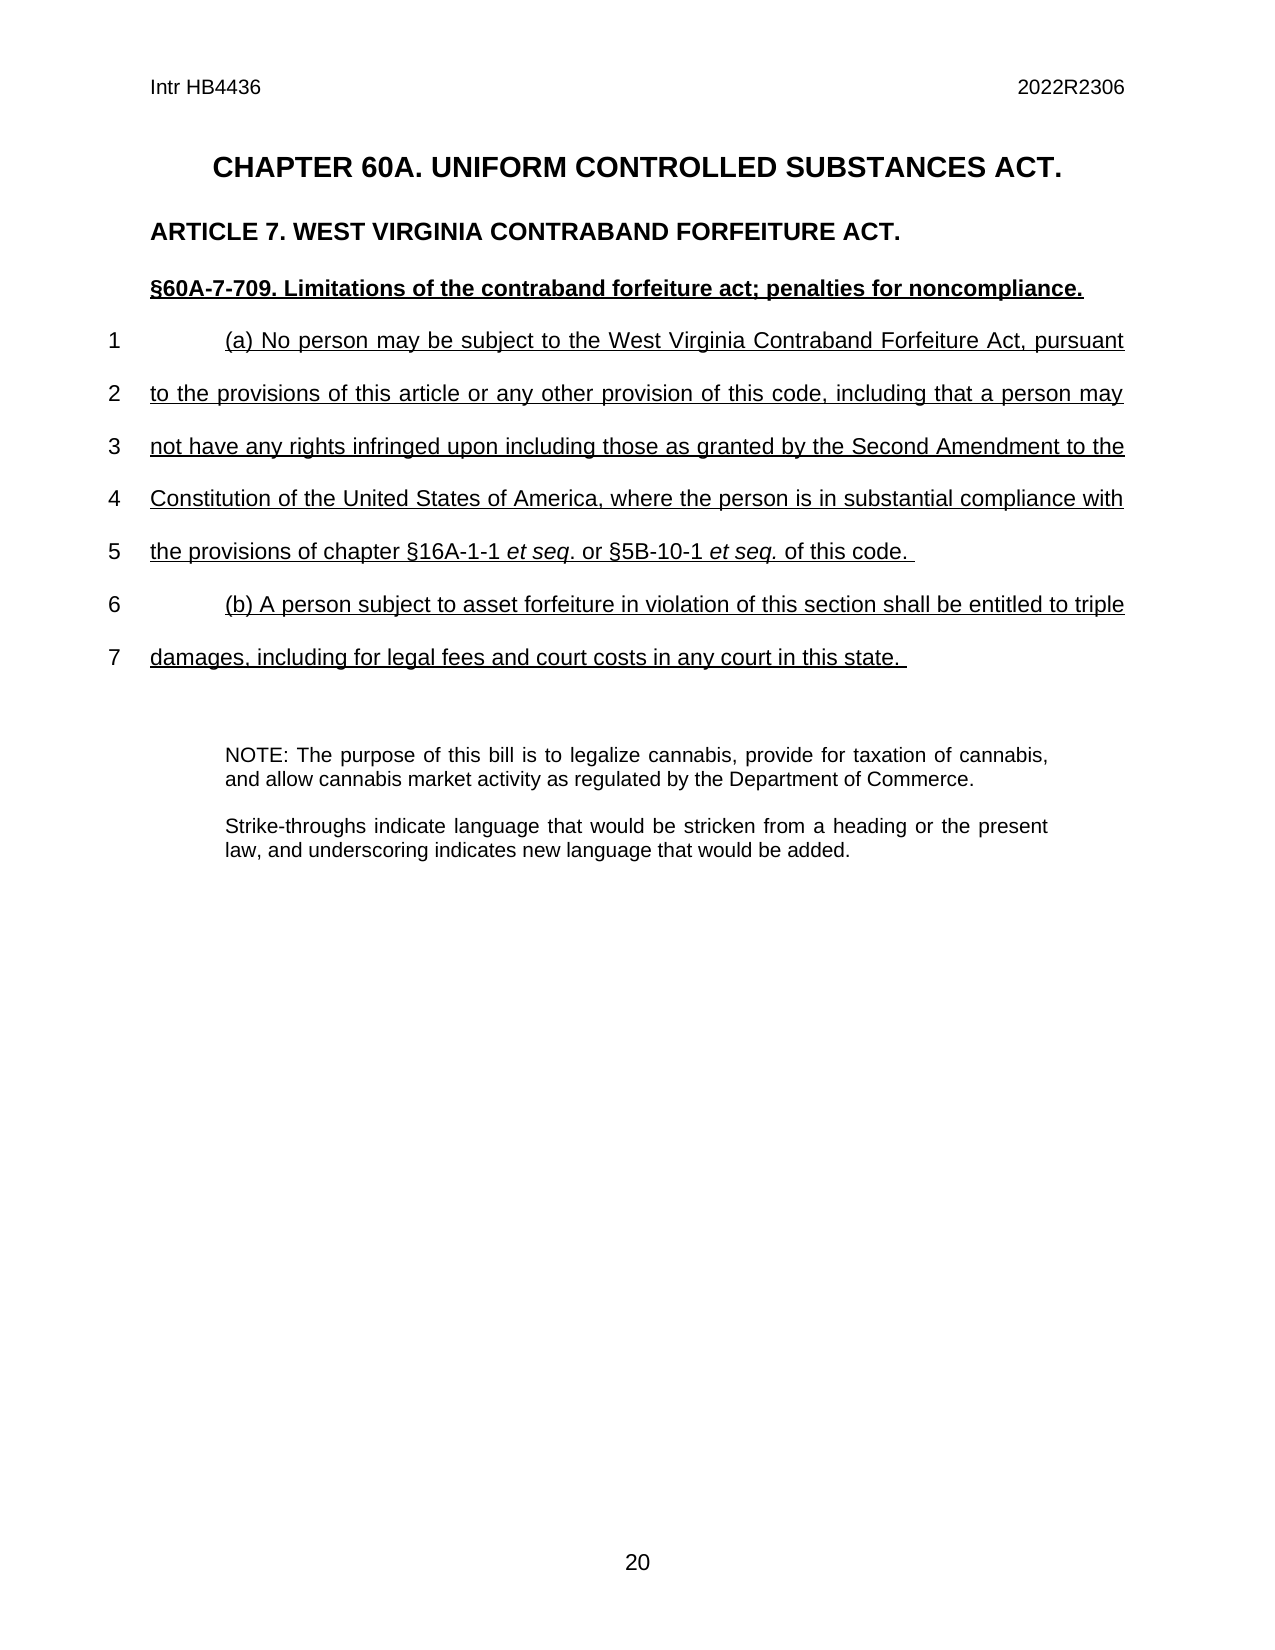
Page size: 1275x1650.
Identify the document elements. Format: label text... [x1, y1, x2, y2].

text NOTE: The purpose of this bill is to legalize cannabis, provide for taxation of cannabis, and allow cannabis market activity as regulated by the Department of Commerce. [225, 743, 1050, 791]
text (a) No person may be subject to the West Virginia Contraband Forfeiture Act, pursuant to the provisions of this article or any other provision of this code, including that a person may not have any rights infringed upon including those as granted by the Second Amendment to the Constitution of the United States of America, where the person is in substantial compliance with the provisions of chapter §16A-1-1 et seq. or §5B-10-1 et seq. of this code. [150, 327, 1125, 455]
text (b) A person subject to asset forfeiture in violation of this section shall be entitled to triple damages, including for legal fees and court costs in any court in this state. [150, 591, 1125, 670]
subtitle §60A-7-709. Limitations of the contraband forfeiture act; penalties for noncompliance. [150, 274, 1125, 301]
text (a) No person may be subject to the West Virginia Contraband Forfeiture Act, pursuant to the provisions of this article or any other provision of this code, including that a person may not have any rights infringed upon including those as granted by the Second Amendment to the Constitution of the United States of America, where the person is in substantial compliance with the provisions of chapter §16A-1-1 et seq. or §5B-10-1 et seq. of this code. [150, 457, 1125, 564]
subtitle ARTICLE 7. WEST VIRGINIA CONTRABAND FORFEITURE ACT. [150, 217, 1125, 246]
text Strike-throughs indicate language that would be stricken from a heading or the present law, and underscoring indicates new language that would be added. [225, 814, 1050, 862]
subtitle CHAPTER 60A. UNIFORM CONTROLLED SUBSTANCES ACT. [150, 150, 1125, 183]
